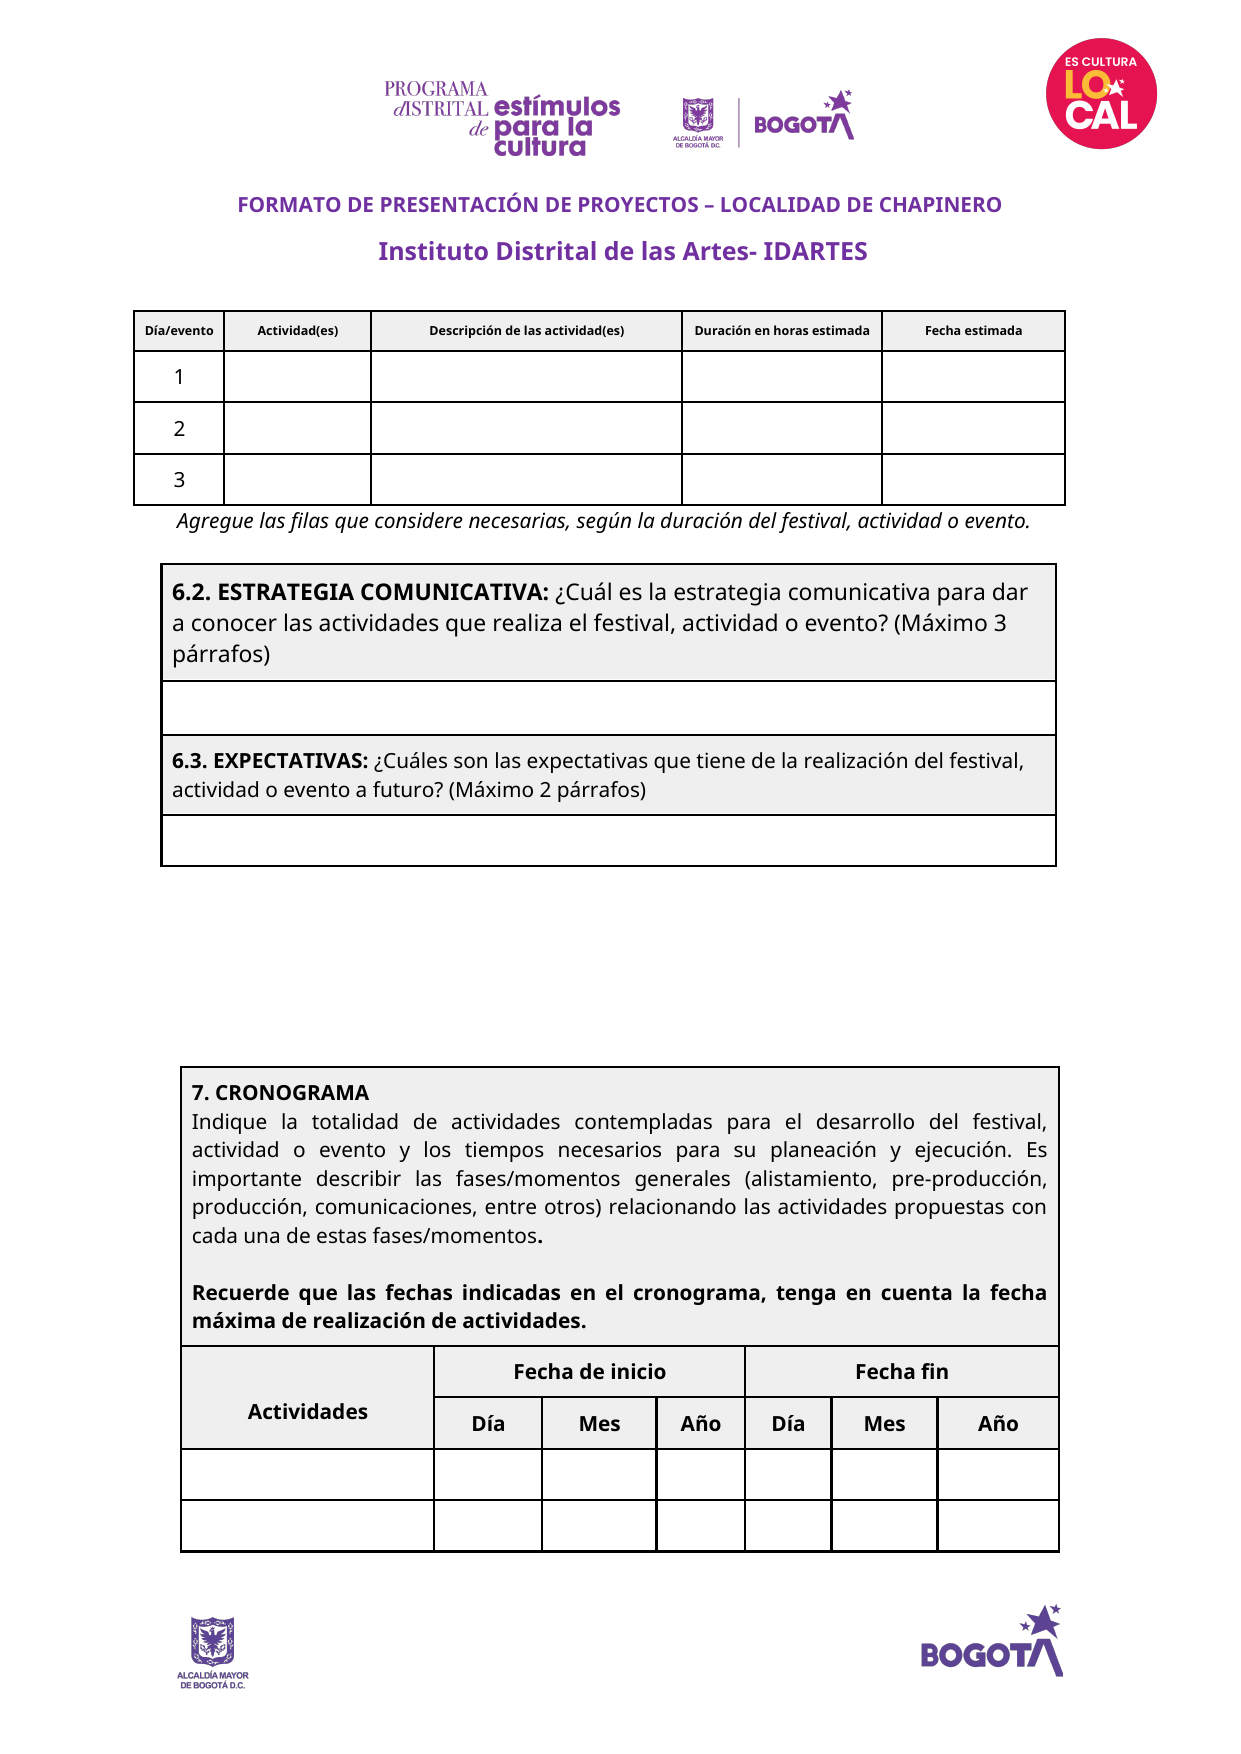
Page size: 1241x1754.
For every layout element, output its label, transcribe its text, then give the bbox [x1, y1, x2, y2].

table_cell 2 [135, 403, 223, 453]
table_cell Año [658, 1398, 744, 1448]
table_cell [746, 1501, 830, 1550]
table_cell [372, 455, 681, 504]
table_cell [435, 1501, 541, 1550]
table_cell Día [746, 1398, 830, 1448]
table_cell [182, 1450, 433, 1499]
table_cell [163, 816, 1055, 865]
table_cell Duración en horas estimada [683, 312, 881, 350]
table_cell [883, 455, 1064, 504]
table_cell [225, 403, 370, 453]
table_cell Mes [543, 1398, 655, 1448]
table_header 6.2. ESTRATEGIA COMUNICATIVA: ¿Cuál es la estrategia comunicativa para dar a conocer las actividades que realiza el festival, actividad o evento? (Máximo 3 párrafos) [163, 565, 1055, 679]
table_cell [543, 1450, 655, 1499]
table_cell 3 [135, 455, 223, 504]
picture [1046, 37, 1158, 150]
table_cell Año [939, 1398, 1058, 1448]
table_cell [225, 352, 370, 401]
table_cell Actividades [182, 1347, 433, 1448]
picture [177, 1604, 252, 1689]
table_cell Actividad(es) [225, 312, 370, 350]
table_cell [833, 1450, 936, 1499]
table_cell [746, 1450, 830, 1499]
picture [919, 1604, 1063, 1689]
table_cell Fecha fin [746, 1347, 1058, 1396]
table_cell Día [435, 1398, 541, 1448]
table_cell [372, 403, 681, 453]
text Agregue las filas que considere necesarias, según la duración del festival, actividad o evento. [177, 506, 1063, 534]
table_cell 1 [135, 352, 223, 401]
table_cell [543, 1501, 655, 1550]
table_cell Mes [833, 1398, 936, 1448]
table_cell [683, 352, 881, 401]
table_cell Fecha estimada [883, 312, 1064, 350]
table_cell [658, 1501, 744, 1550]
table_header 7. CRONOGRAMA Indique la totalidad de actividades contempladas para el desarrollo del festival, actividad o evento y los tiempos necesarios para su planeación y ejecución. Es importante describir las fases/momentos generales (alistamiento, pre-producción, producción, comunicaciones, entre otros) relacionando las actividades propuestas con cada una de estas fases/momentos. Recuerde que las fechas indicadas en el cronograma, tenga en cuenta la fecha máxima de realización de actividades. [182, 1068, 1058, 1345]
table_cell [658, 1450, 744, 1499]
table_cell [182, 1501, 433, 1550]
table_cell 6.3. EXPECTATIVAS: ¿Cuáles son las expectativas que tiene de la realización del festival, actividad o evento a futuro? (Máximo 2 párrafos) [163, 736, 1055, 813]
table_cell [372, 352, 681, 401]
table_cell [833, 1501, 936, 1550]
table_cell [163, 682, 1055, 734]
table_cell [939, 1501, 1058, 1550]
table_cell [939, 1450, 1058, 1499]
table_cell Día/evento [135, 312, 223, 350]
table_cell [683, 403, 881, 453]
table_cell Fecha de inicio [435, 1347, 744, 1396]
table_cell [683, 455, 881, 504]
table_cell Descripción de las actividad(es) [372, 312, 681, 350]
table_cell [225, 455, 370, 504]
picture [376, 73, 864, 163]
table_cell [883, 352, 1064, 401]
table_cell [883, 403, 1064, 453]
table_cell [435, 1450, 541, 1499]
